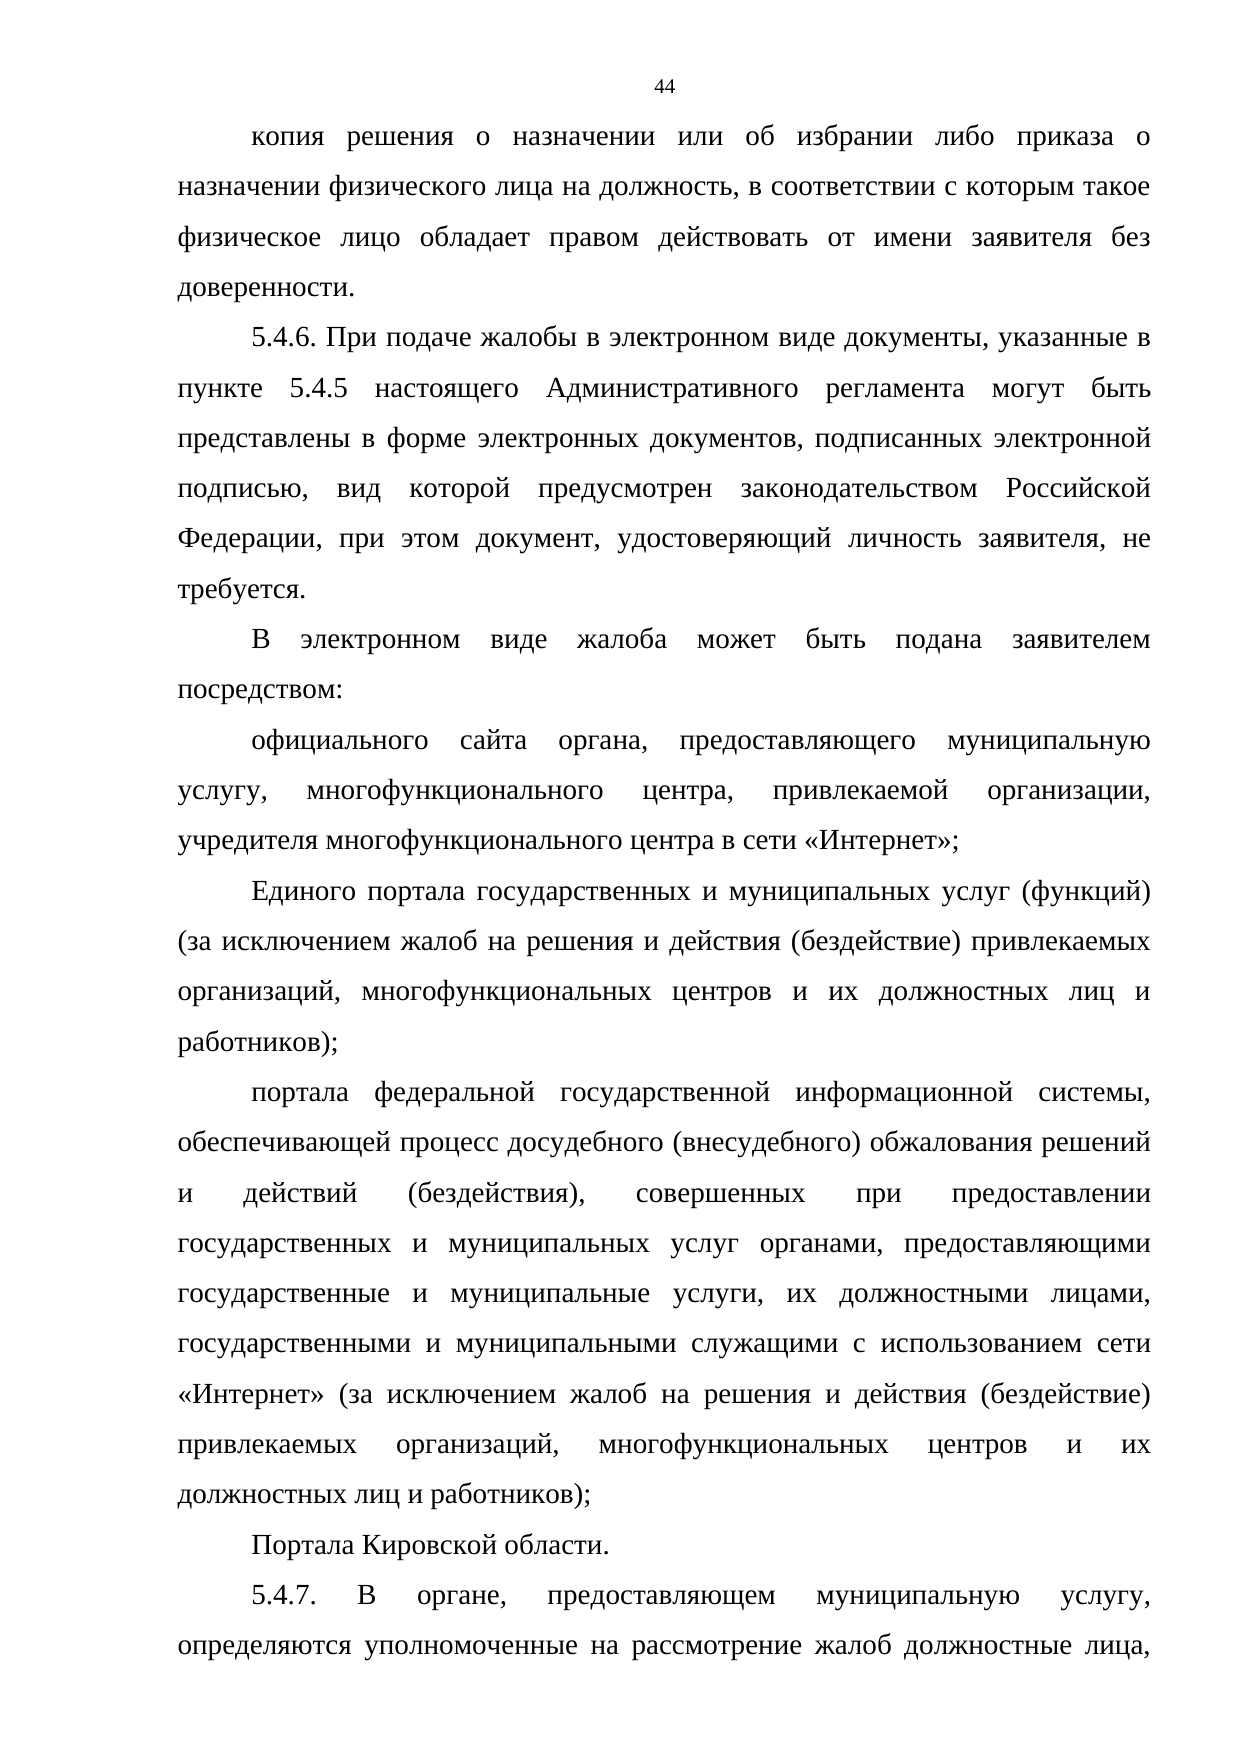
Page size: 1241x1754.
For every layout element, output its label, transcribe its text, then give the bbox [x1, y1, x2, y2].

text копия решения о назначении или об избрании либо приказа о назначении физического лица на должность, в соответствии с которым такое физическое лицо обладает правом действовать от имени заявителя без доверенности. [177, 118, 1152, 303]
text официального сайта органа, предоставляющего муниципальную услугу, многофункционального центра, привлекаемой организации, учредителя многофункционального центра в сети «Интернет»; [177, 722, 1152, 856]
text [177, 1577, 1152, 1661]
text Портала Кировской области. [177, 1527, 1152, 1560]
text Единого портала государственных и муниципальных услуг (функций) (за исключением жалоб на решения и действия (бездействие) привлекаемых организаций, многофункциональных центров и их должностных лиц и работников); [177, 873, 1152, 1057]
text 5.4.6. При подаче жалобы в электронном виде документы, указанные в пункте 5.4.5 настоящего Административного регламента могут быть представлены в форме электронных документов, подписанных электронной подписью, вид которой предусмотрен законодательством Российской Федерации, при этом документ, удостоверяющий личность заявителя, не требуется. [177, 319, 1152, 604]
text портала федеральной государственной информационной системы, обеспечивающей процесс досудебного (внесудебного) обжалования решений и действий (бездействия), совершенных при предоставлении государственных и муниципальных услуг органами, предоставляющими государственные и муниципальные услуги, их должностными лицами, государственными и муниципальными служащими с использованием сети «Интернет» (за исключением жалоб на решения и действия (бездействие) привлекаемых организаций, многофункциональных центров и их должностных лиц и работников); [177, 1074, 1152, 1510]
text В электронном виде жалоба может быть подана заявителем посредством: [177, 621, 1152, 705]
